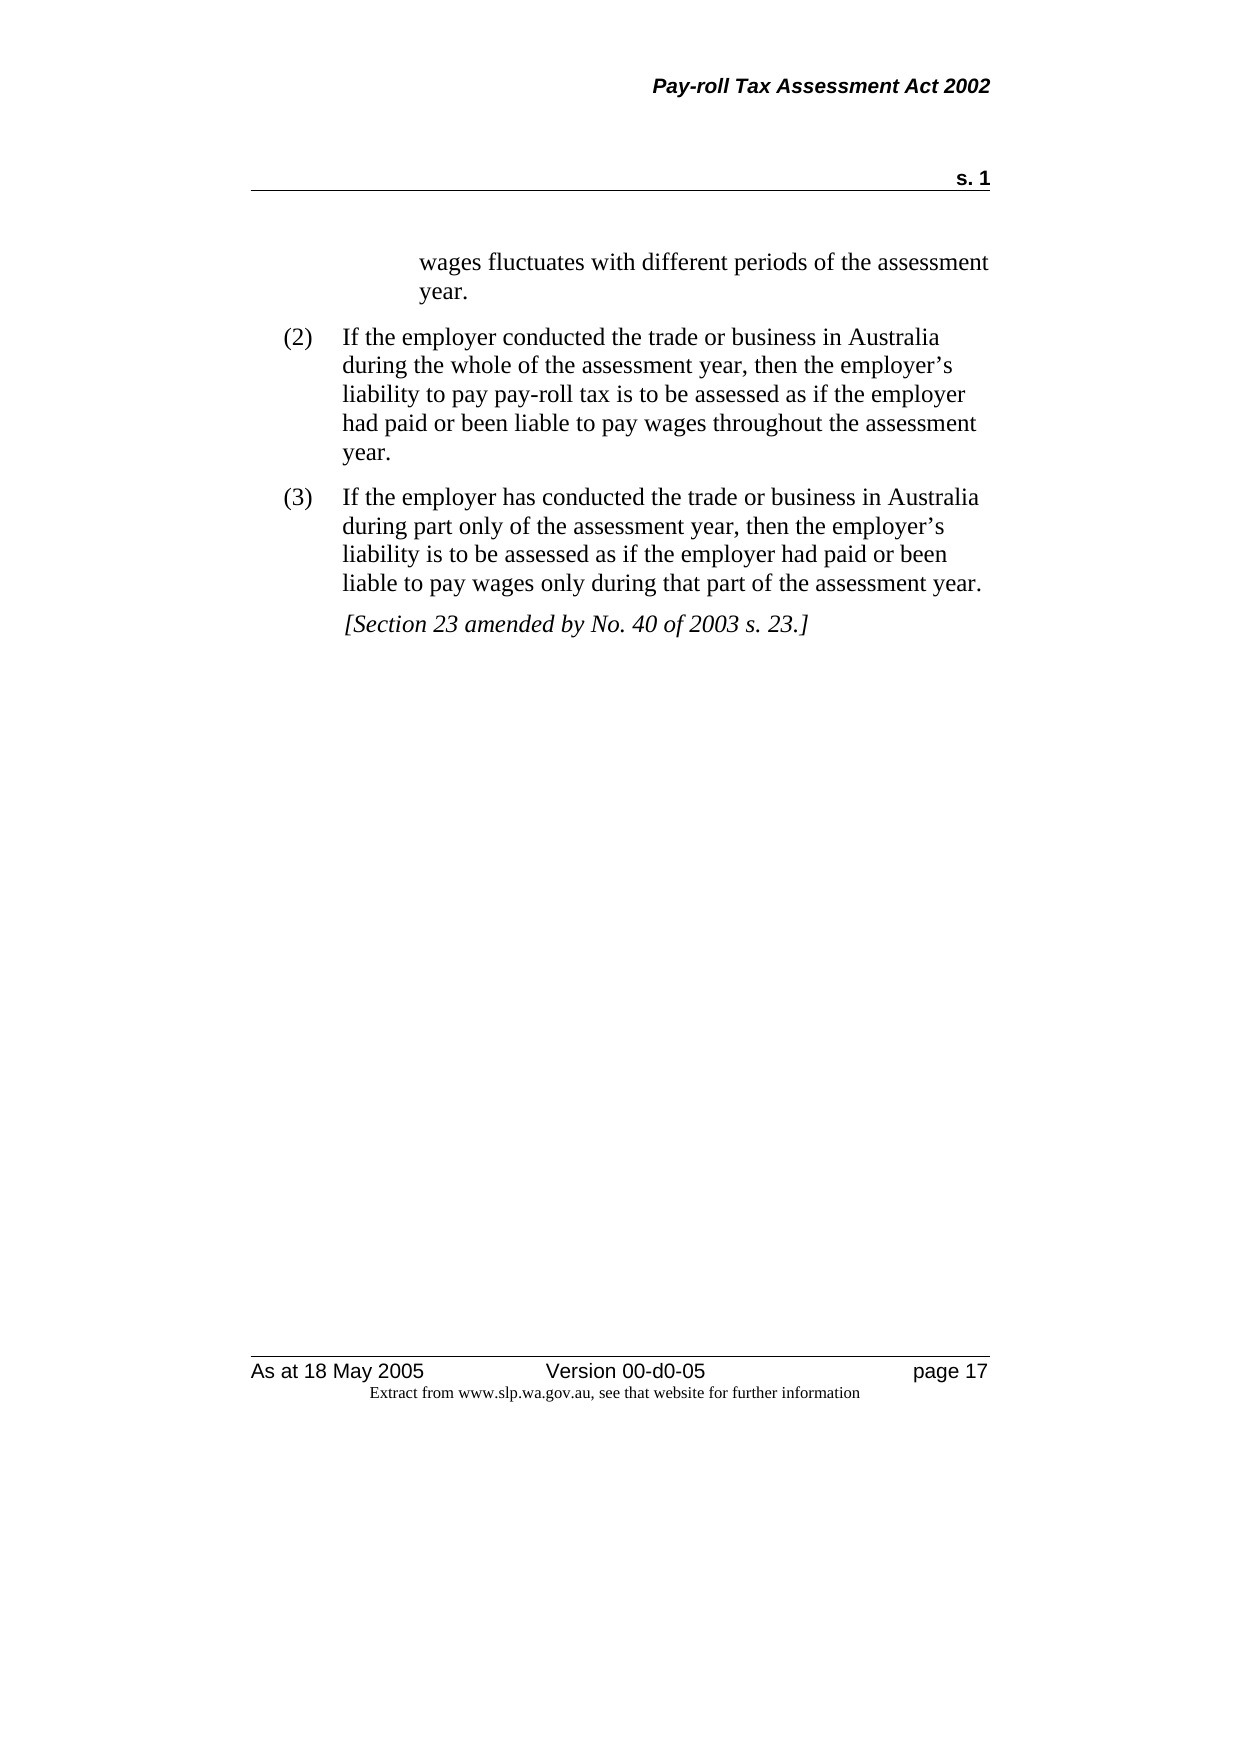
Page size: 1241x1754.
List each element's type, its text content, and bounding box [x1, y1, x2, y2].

text [Section 23 amended by No. 40 of 2003 s. 23.] [251, 609, 990, 638]
text (2) If the employer conducted the trade or business in Australia during the whole of the assessment year, then the employer’s liability to pay pay-roll tax is to be assessed as if the employer had paid or been liable to pay wages throughout the assessment year. [251, 322, 990, 465]
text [251, 247, 990, 305]
text (3) If the employer has conducted the trade or business in Australia during part only of the assessment year, then the employer’s liability is to be assessed as if the employer had paid or been liable to pay wages only during that part of the assessment year. [251, 482, 990, 597]
